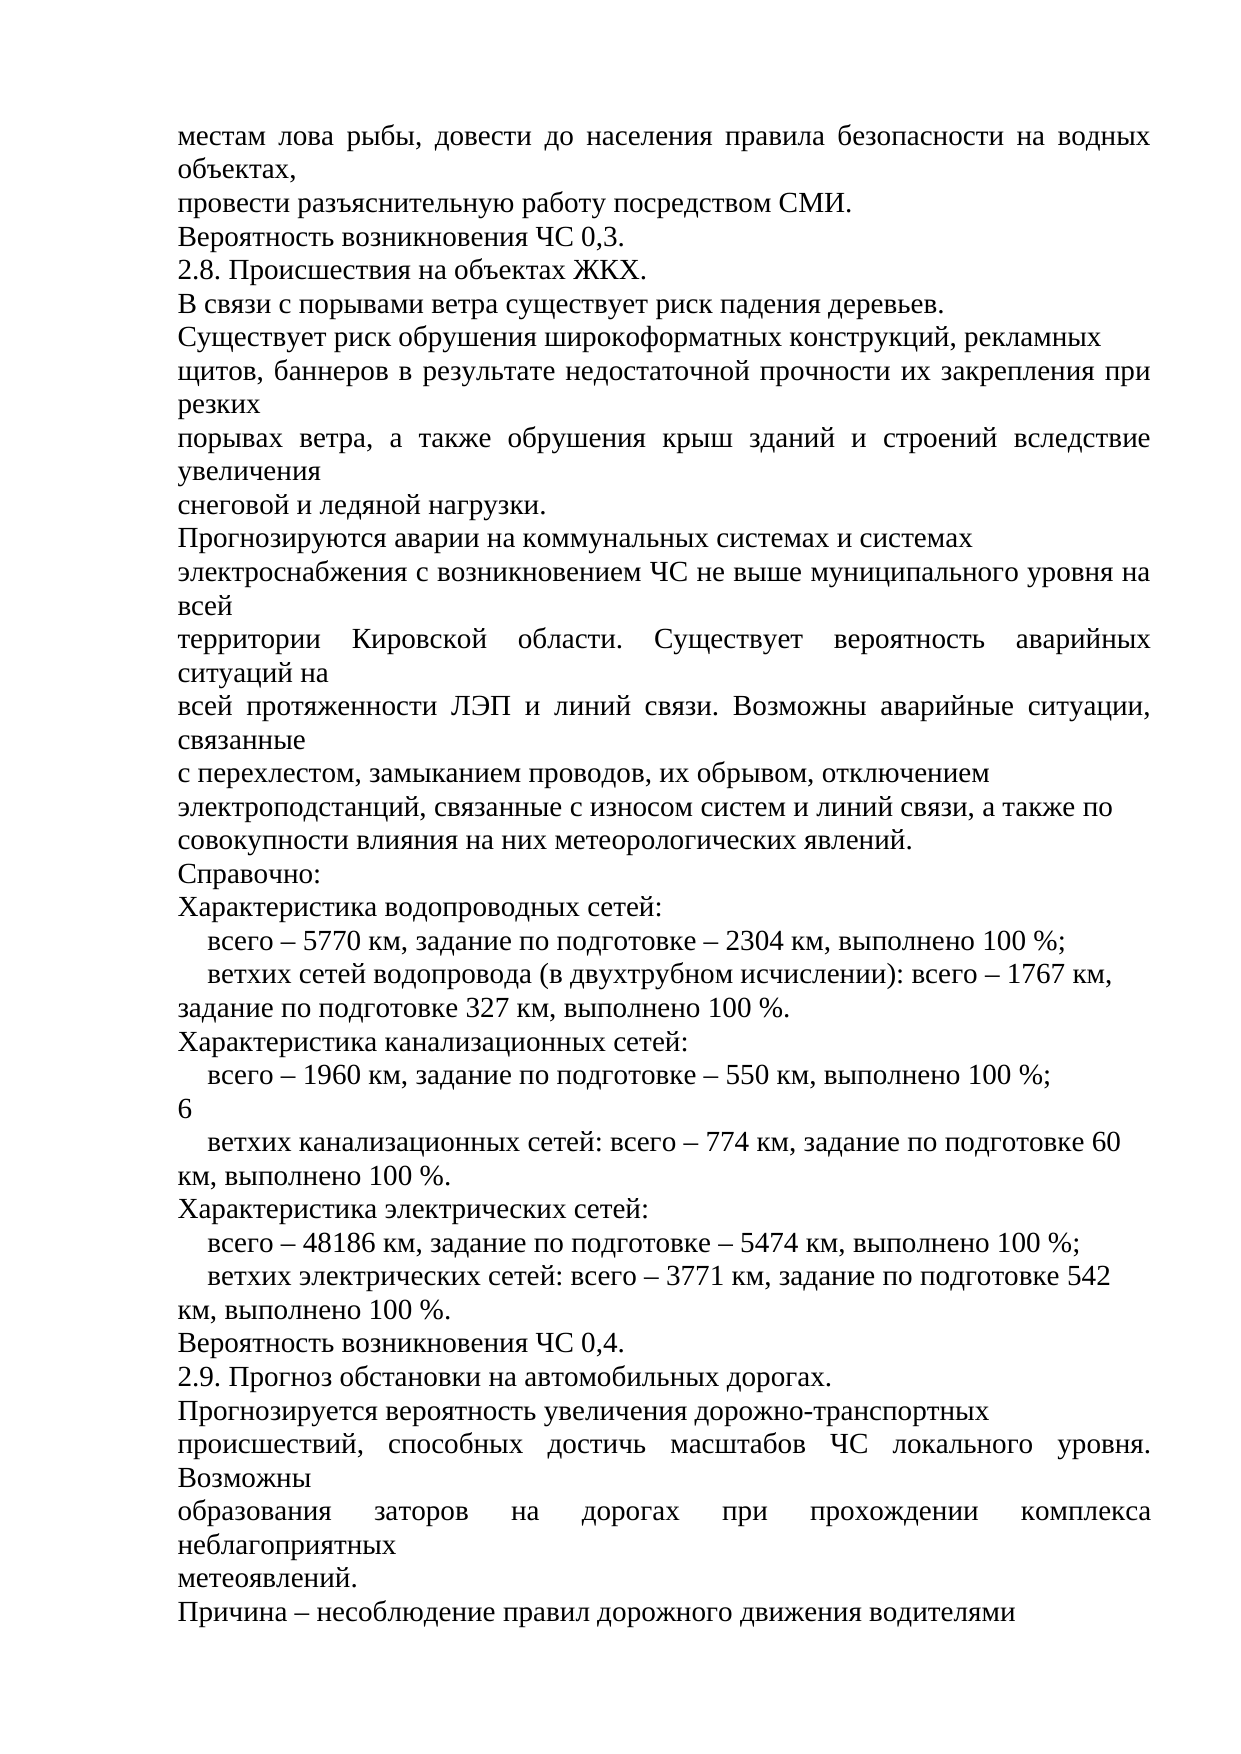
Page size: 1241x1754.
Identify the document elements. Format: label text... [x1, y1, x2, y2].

text Причина – несоблюдение правил дорожного движения водителями [177, 1594, 1152, 1627]
text задание по подготовке 327 км, выполнено 100 %. [177, 990, 1152, 1024]
text провести разъяснительную работу посредством СМИ. [177, 185, 1152, 219]
text  ветхих сетей водопровода (в двухтрубном исчислении): всего – 1767 км, [177, 957, 1152, 990]
text снеговой и ледяной нагрузки. [177, 487, 1152, 521]
text происшествий, способных достичь масштабов ЧС локального уровня. Возможны [177, 1426, 1152, 1493]
text порывах ветра, а также обрушения крыш зданий и строений вследствие увеличения [177, 420, 1152, 487]
text совокупности влияния на них метеорологических явлений. [177, 822, 1152, 856]
text электроснабжения с возникновением ЧС не выше муниципального уровня на всей [177, 554, 1152, 621]
text Характеристика электрических сетей: [177, 1191, 1152, 1225]
text Прогнозируется вероятность увеличения дорожно-транспортных [177, 1393, 1152, 1426]
text Справочно: [177, 856, 1152, 889]
text метеоявлений. [177, 1560, 1152, 1594]
text  ветхих канализационных сетей: всего – 774 км, задание по подготовке 60 [177, 1124, 1152, 1158]
text всей протяженности ЛЭП и линий связи. Возможны аварийные ситуации, связанные [177, 688, 1152, 755]
text электроподстанций, связанные с износом систем и линий связи, а также по [177, 789, 1152, 822]
text Характеристика водопроводных сетей: [177, 889, 1152, 923]
text Существует риск обрушения широкоформатных конструкций, рекламных [177, 319, 1152, 353]
text 2.9. Прогноз обстановки на автомобильных дорогах. [177, 1359, 1152, 1393]
text км, выполнено 100 %. [177, 1158, 1152, 1191]
text  всего – 1960 км, задание по подготовке – 550 км, выполнено 100 %; [177, 1057, 1152, 1091]
text территории Кировской области. Существует вероятность аварийных ситуаций на [177, 621, 1152, 688]
text с перехлестом, замыканием проводов, их обрывом, отключением [177, 755, 1152, 789]
text Вероятность возникновения ЧС 0,3. [177, 219, 1152, 252]
text образования заторов на дорогах при прохождении комплекса неблагоприятных [177, 1493, 1152, 1560]
text км, выполнено 100 %. [177, 1292, 1152, 1326]
text Вероятность возникновения ЧС 0,4. [177, 1326, 1152, 1359]
text  ветхих электрических сетей: всего – 3771 км, задание по подготовке 542 [177, 1258, 1152, 1292]
text В связи с порывами ветра существует риск падения деревьев. [177, 286, 1152, 319]
text 2.8. Происшествия на объектах ЖКХ. [177, 252, 1152, 286]
text щитов, баннеров в результате недостаточной прочности их закрепления при резких [177, 353, 1152, 420]
text  всего – 5770 км, задание по подготовке – 2304 км, выполнено 100 %; [177, 923, 1152, 957]
text Характеристика канализационных сетей: [177, 1024, 1152, 1057]
text  всего – 48186 км, задание по подготовке – 5474 км, выполнено 100 %; [177, 1225, 1152, 1258]
text 6 [177, 1091, 1152, 1124]
text Прогнозируются аварии на коммунальных системах и системах [177, 521, 1152, 554]
text местам лова рыбы, довести до населения правила безопасности на водных объектах, [177, 118, 1152, 185]
